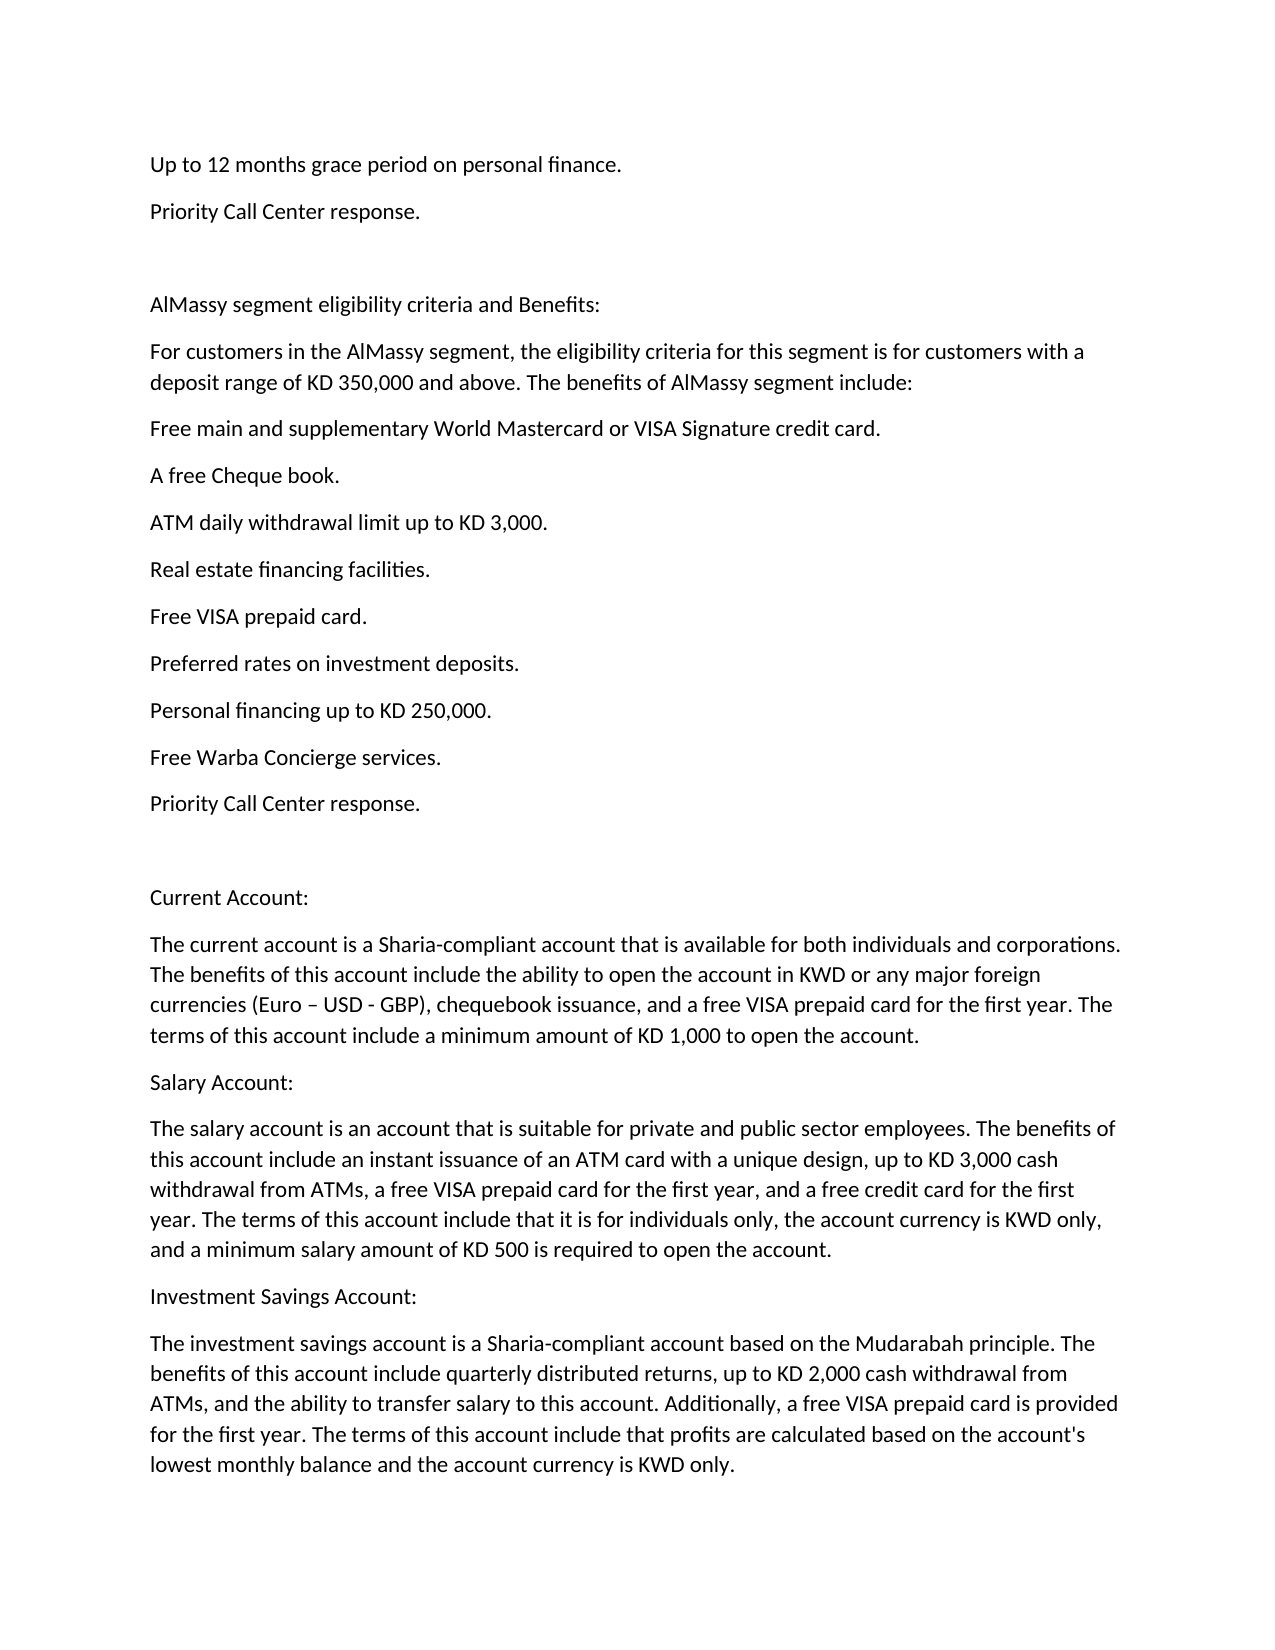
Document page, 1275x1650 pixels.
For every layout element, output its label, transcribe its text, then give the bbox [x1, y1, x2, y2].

text Priority Call Center response. [150, 789, 1125, 818]
text Free main and supplementary World Mastercard or VISA Signature credit card. [150, 414, 1125, 443]
text Current Account: [150, 883, 1125, 911]
text Investment Savings Account: [150, 1282, 1125, 1310]
text The current account is a Sharia-compliant account that is available for both individuals and corporations. The benefits of this account include the ability to open the account in KWD or any major foreign currencies (Euro – USD - GBP), chequebook issuance, and a free VISA prepaid card for the first year. The terms of this account include a minimum amount of KD 1,000 to open the account. [150, 930, 1125, 1049]
text Preferred rates on investment deposits. [150, 649, 1125, 677]
text Real estate financing facilities. [150, 555, 1125, 583]
text The salary account is an account that is suitable for private and public sector employees. The benefits of this account include an instant issuance of an ATM card with a unique design, up to KD 3,000 cash withdrawal from ATMs, a free VISA prepaid card for the first year, and a free credit card for the first year. The terms of this account include that it is for individuals only, the account currency is KWD only, and a minimum salary amount of KD 500 is required to open the account. [150, 1114, 1125, 1263]
text For customers in the AlMassy segment, the eligibility criteria for this segment is for customers with a deposit range of KD 350,000 and above. The benefits of AlMassy segment include: [150, 337, 1125, 396]
text Priority Call Center response. [150, 197, 1125, 225]
text The investment savings account is a Sharia-compliant account based on the Mudarabah principle. The benefits of this account include quarterly distributed returns, up to KD 2,000 cash withdrawal from ATMs, and the ability to transfer salary to this account. Additionally, a free VISA prepaid card is provided for the first year. The terms of this account include that profits are calculated based on the account's lowest monthly balance and the account currency is KWD only. [150, 1329, 1125, 1478]
text ATM daily withdrawal limit up to KD 3,000. [150, 508, 1125, 536]
text AlMassy segment eligibility criteria and Benefits: [150, 291, 1125, 319]
text Up to 12 months grace period on personal finance. [150, 150, 1125, 178]
text Free VISA prepaid card. [150, 602, 1125, 630]
text Free Warba Concierge services. [150, 743, 1125, 771]
text A free Cheque book. [150, 461, 1125, 489]
text Personal financing up to KD 250,000. [150, 696, 1125, 724]
text Salary Account: [150, 1068, 1125, 1096]
